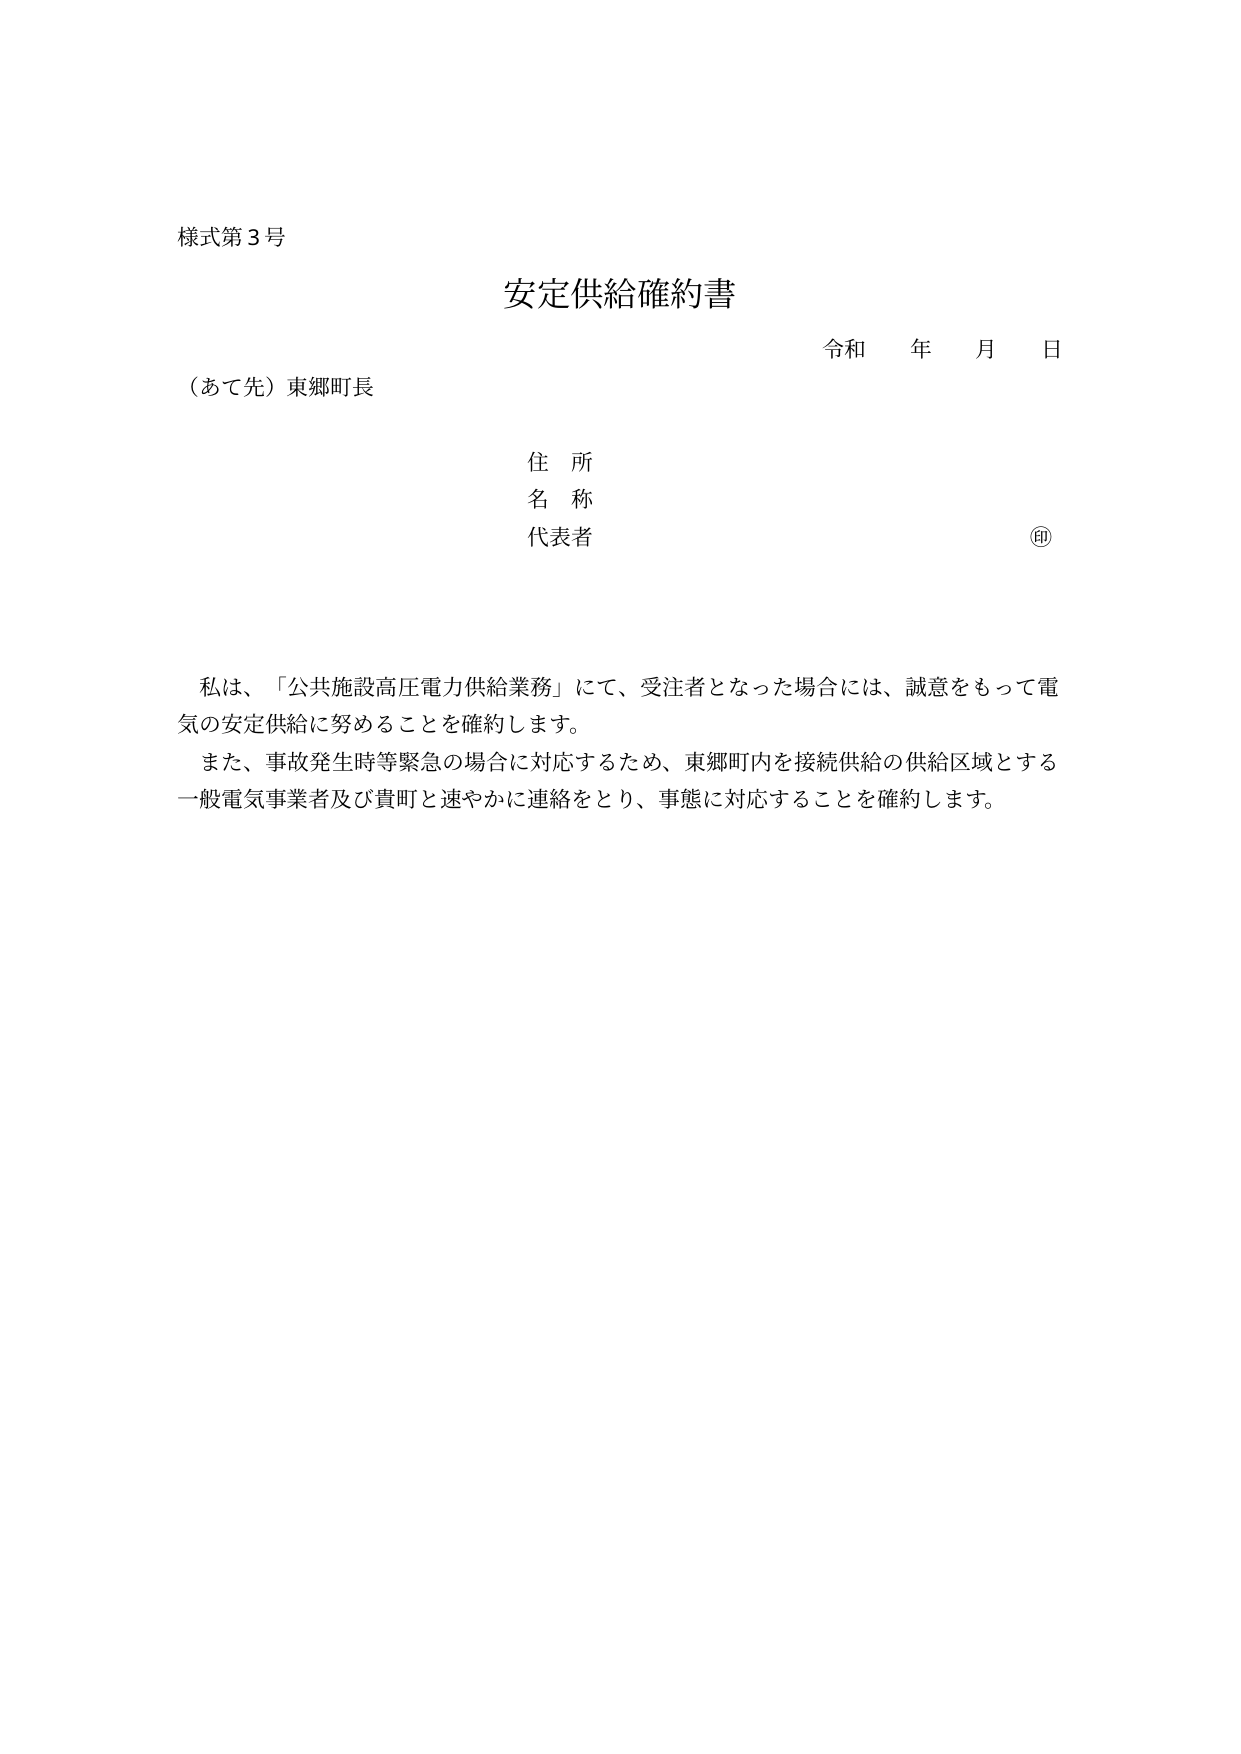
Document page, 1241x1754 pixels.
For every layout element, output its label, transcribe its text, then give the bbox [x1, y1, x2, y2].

text 名 称 [177, 479, 1063, 517]
text 住 所 [177, 442, 1063, 479]
text 安定供給確約書 [177, 254, 1063, 329]
text 様式第3号 [177, 217, 1063, 254]
text また、事故発生時等緊急の場合に対応するため、東郷町内を接続供給の供給区域とする一般電気事業者及び貴町と速やかに連絡をとり、事態に対応することを確約します。 [177, 742, 1063, 817]
text 令和 年 月 日 [177, 329, 1063, 367]
text 代表者 ㊞ [177, 517, 1063, 554]
text （あて先）東郷町長 [177, 367, 1063, 404]
text 私は、「公共施設高圧電力供給業務」にて、受注者となった場合には、誠意をもって電気の安定供給に努めることを確約します。 [177, 667, 1063, 742]
